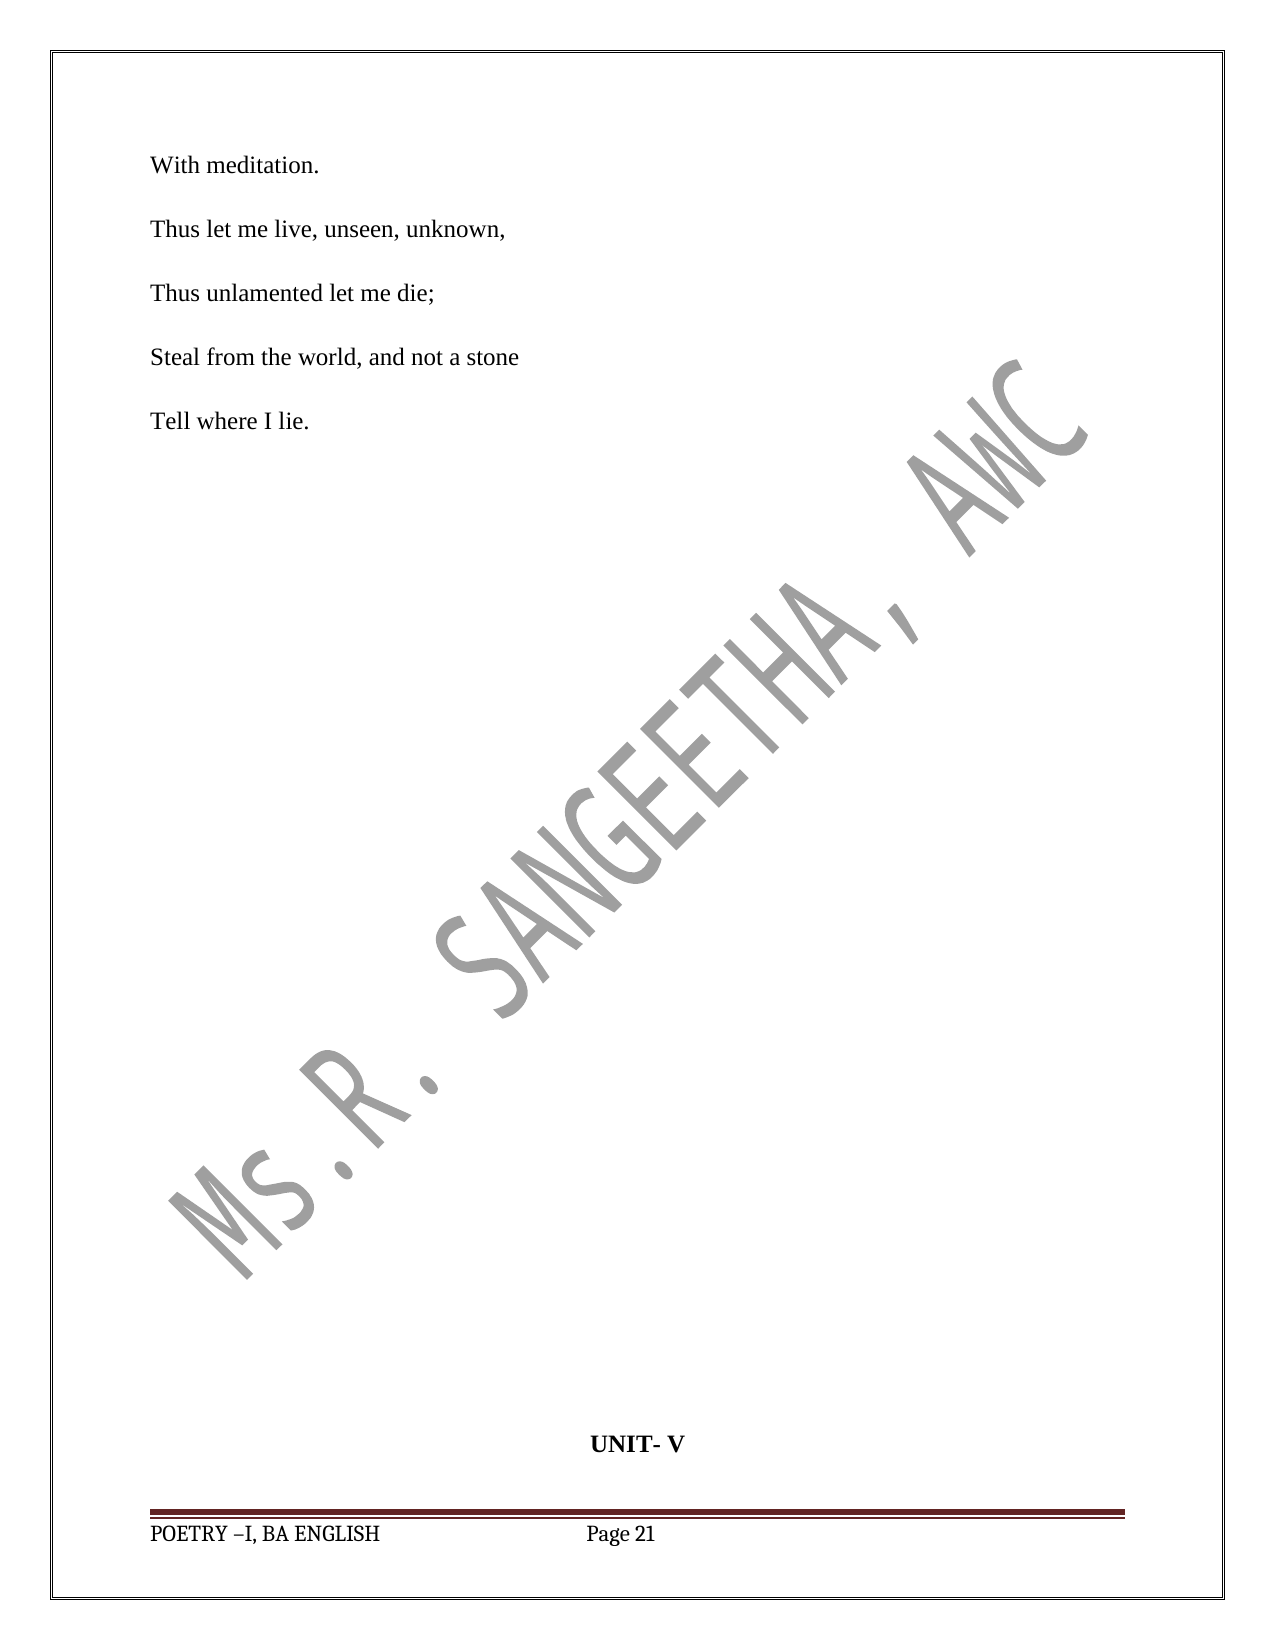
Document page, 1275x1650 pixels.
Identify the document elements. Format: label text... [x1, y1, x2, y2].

text Thus let me live, unseen, unknown, [150, 214, 1125, 243]
text Tell where I lie. [150, 406, 1125, 434]
text With meditation. [150, 150, 1125, 179]
text UNIT- V [150, 1429, 1125, 1458]
text Steal from the world, and not a stone [150, 342, 1125, 371]
text Thus unlamented let me die; [150, 278, 1125, 307]
